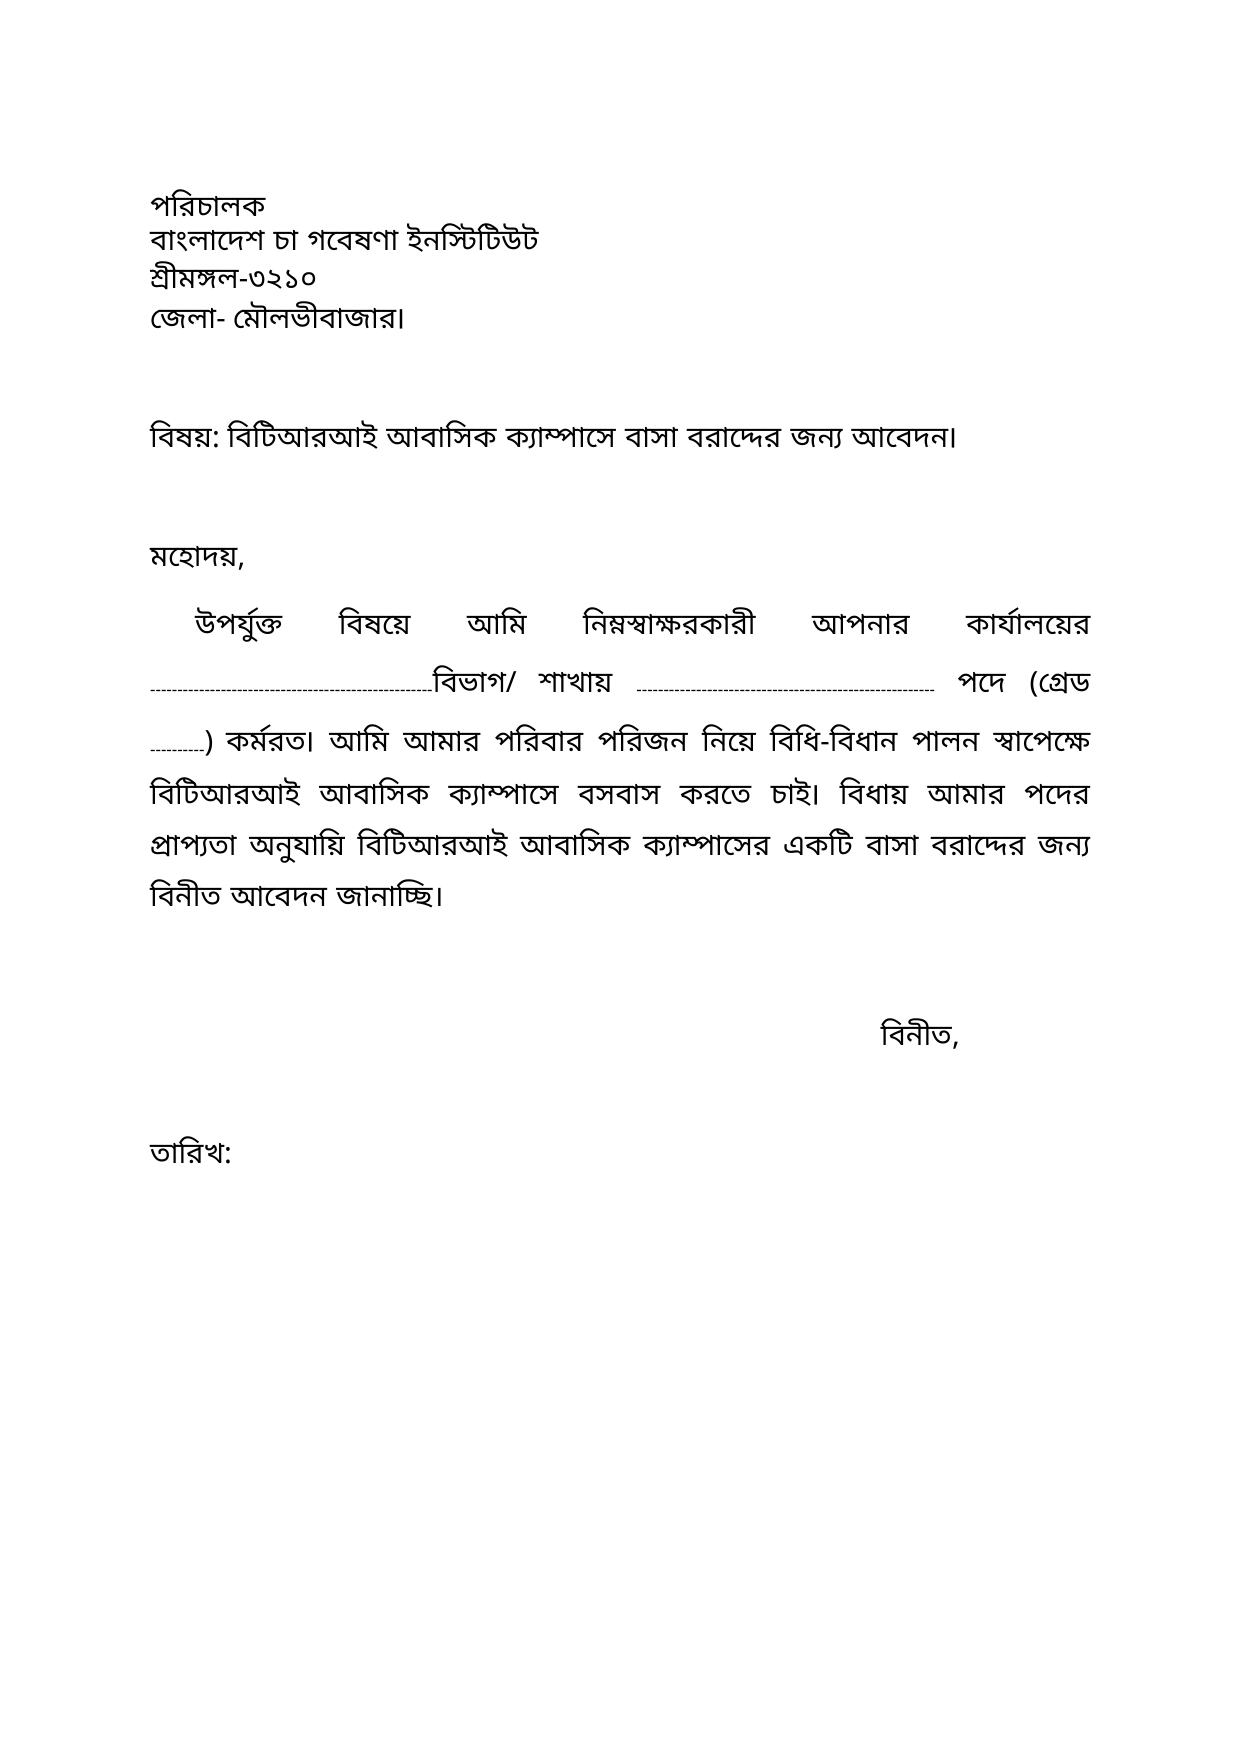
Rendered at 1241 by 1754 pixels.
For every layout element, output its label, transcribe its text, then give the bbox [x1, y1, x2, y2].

text পরিচালক [150, 190, 1090, 224]
text বিনীত, [750, 1014, 1090, 1054]
text বিষয়: বিটিআরআই আবাসিক ক্যাম্পাসে বাসা বরাদ্দের জন্য আবেদন। [150, 416, 1090, 456]
text মহোদয়, [150, 535, 1090, 575]
text জেলা- মৌলভীবাজার। [150, 297, 1090, 337]
text উপর্যুক্ত বিষয়ে আমি নিম্নস্বাক্ষরকারী আপনার কার্যালয়ের ----------------------------------------------------বিভাগ/ শাখায় ------------------------------------------------------- পদে (গ্রেড ----------) কর্মরত। আমি আমার পরিবার পরিজন নিয়ে বিধি-বিধান পালন স্বাপেক্ষে বিটিআরআই আবাসিক ক্যাম্পাসে বসবাস করতে চাই। বিধায় আমার পদের প্রাপ্যতা অনুযায়ি বিটিআরআই আবাসিক ক্যাম্পাসের একটি বাসা বরাদ্দের জন্য বিনীত আবেদন জানাচ্ছি। [150, 607, 1090, 913]
text তারিখ: [150, 1132, 1090, 1172]
text বাংলাদেশ চা গবেষণা ইনস্টিটিউট [150, 224, 1090, 258]
text শ্রীমঙ্গল-৩২১০ [150, 258, 1090, 297]
